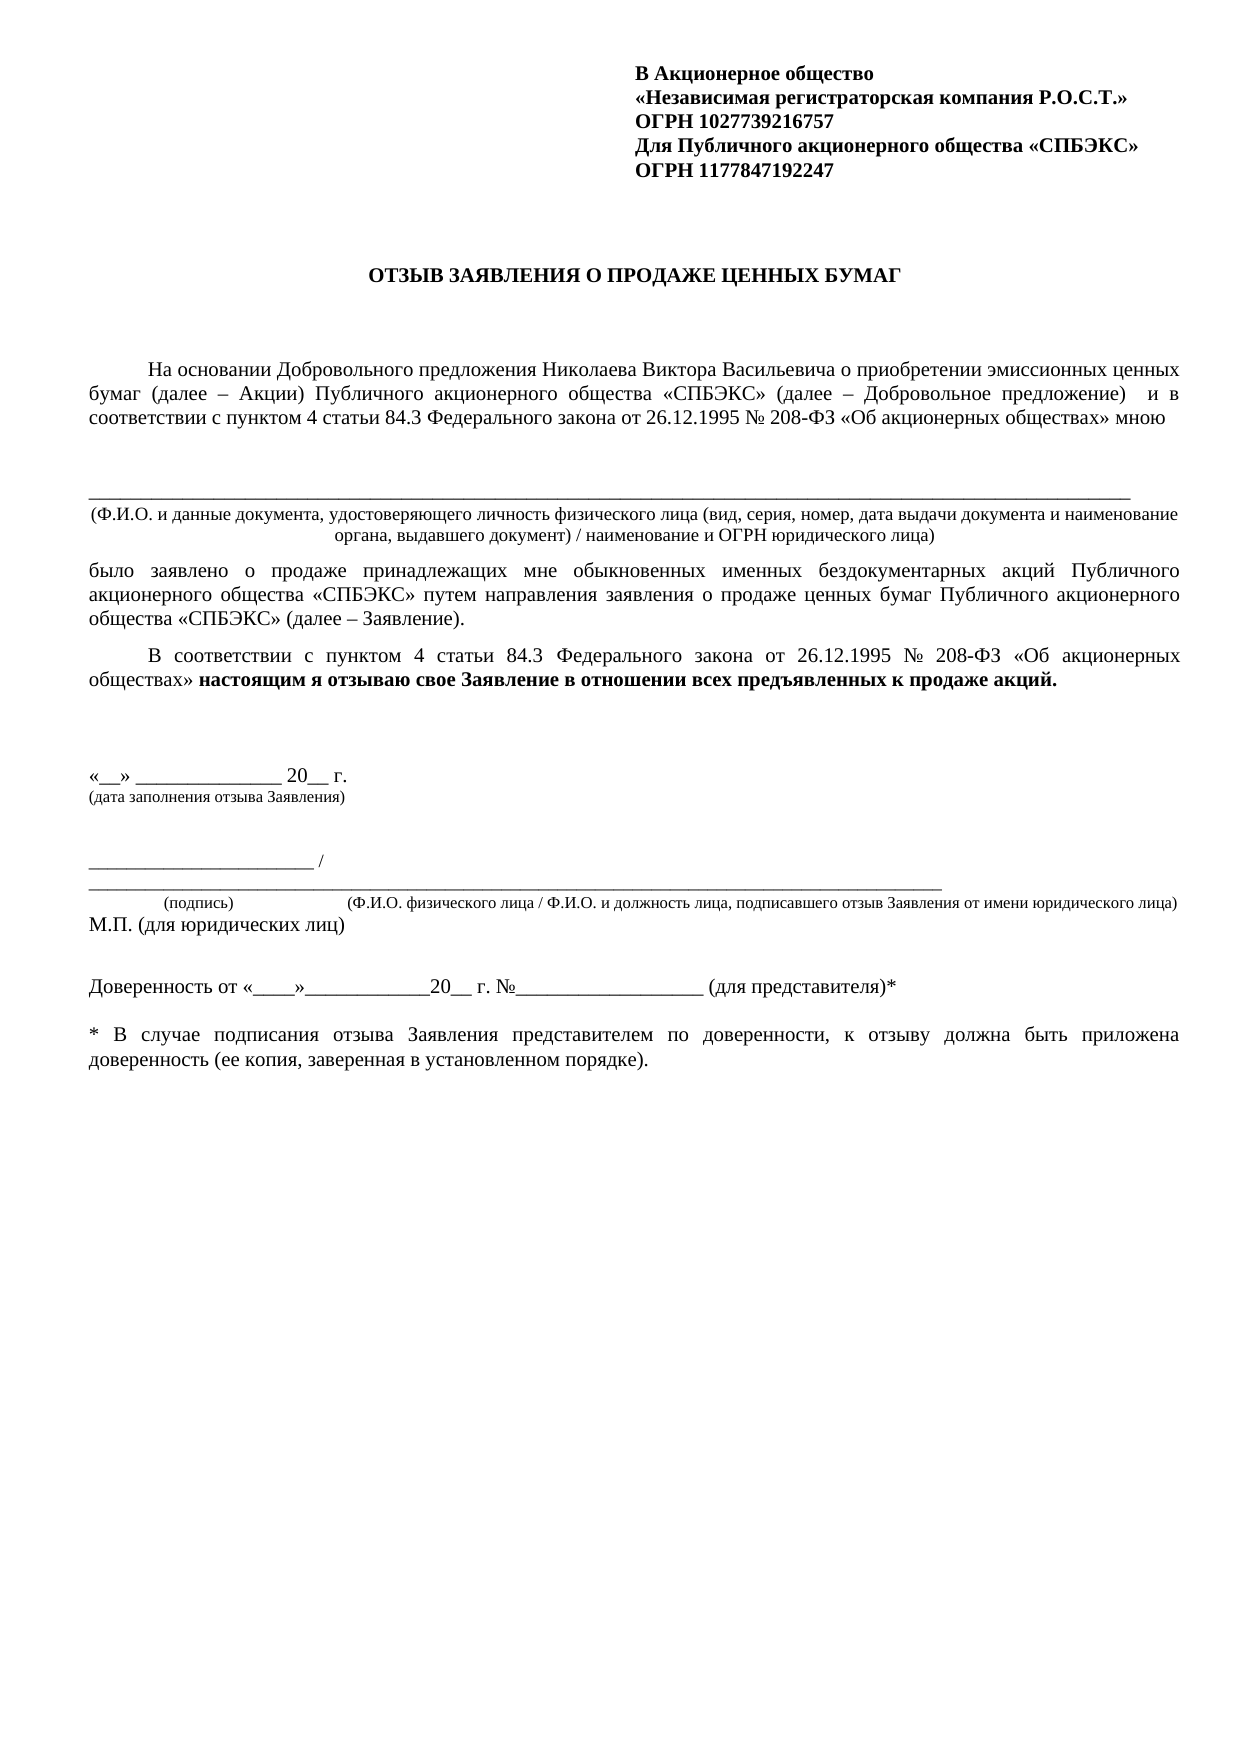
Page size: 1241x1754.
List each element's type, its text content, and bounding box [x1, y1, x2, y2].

text Для Публичного акционерного общества «СПБЭКС» [89, 133, 1181, 157]
text М.П. (для юридических лиц) [89, 912, 1181, 950]
text ОТЗЫВ ЗАЯВЛЕНИЯ О ПРОДАЖЕ ЦЕННЫХ БУМАГ [89, 263, 1181, 287]
text В Акционерное общество [89, 61, 1181, 85]
text ________________________ / ___________________________________________________________________________________________ [89, 849, 1181, 893]
text «Независимая регистраторская компания Р.О.С.Т.» [89, 85, 1181, 109]
text (подпись) (Ф.И.О. физического лица / Ф.И.О. и должность лица, подписавшего отзыв Заявления от имени юридического лица) [89, 893, 1181, 912]
text «__» ______________ 20__ г. [89, 763, 1181, 787]
text (дата заполнения отзыва Заявления) [89, 787, 1181, 806]
text * В случае подписания отзыва Заявления представителем по доверенности, к отзыву должна быть приложена доверенность (ее копия, заверенная в установленном порядке). [89, 1022, 1181, 1071]
text В соответствии с пунктом 4 статьи 84.3 Федерального закона от 26.12.1995 № 208-ФЗ «Об акционерных обществах» настоящим я отзываю свое Заявление в отношении всех предъявленных к продаже акций. [89, 643, 1181, 691]
text ОГРН 1177847192247 [89, 157, 1175, 182]
text было заявлено о продаже принадлежащих мне обыкновенных именных бездокументарных акций Публичного акционерного общества «СПБЭКС» путем направления заявления о продаже ценных бумаг Публичного акционерного общества «СПБЭКС» (далее – Заявление). [89, 558, 1181, 630]
text ____________________________________________________________________________________________________ [89, 478, 1181, 502]
text (Ф.И.О. и данные документа, удостоверяющего личность физического лица (вид, серия, номер, дата выдачи документа и наименование органа, выдавшего документ) / наименование и ОГРН юридического лица) [89, 502, 1181, 546]
text На основании Добровольного предложения Николаева Виктора Васильевича о приобретении эмиссионных ценных бумаг (далее – Акции) Публичного акционерного общества «СПБЭКС» (далее – Добровольное предложение) и в соответствии с пунктом 4 статьи 84.3 Федерального закона от 26.12.1995 № 208-ФЗ «Об акционерных обществах» мною [89, 357, 1181, 429]
text ОГРН 1027739216757 [89, 109, 1181, 133]
text Доверенность от «____»____________20__ г. №__________________ (для представителя)* [89, 974, 1181, 998]
